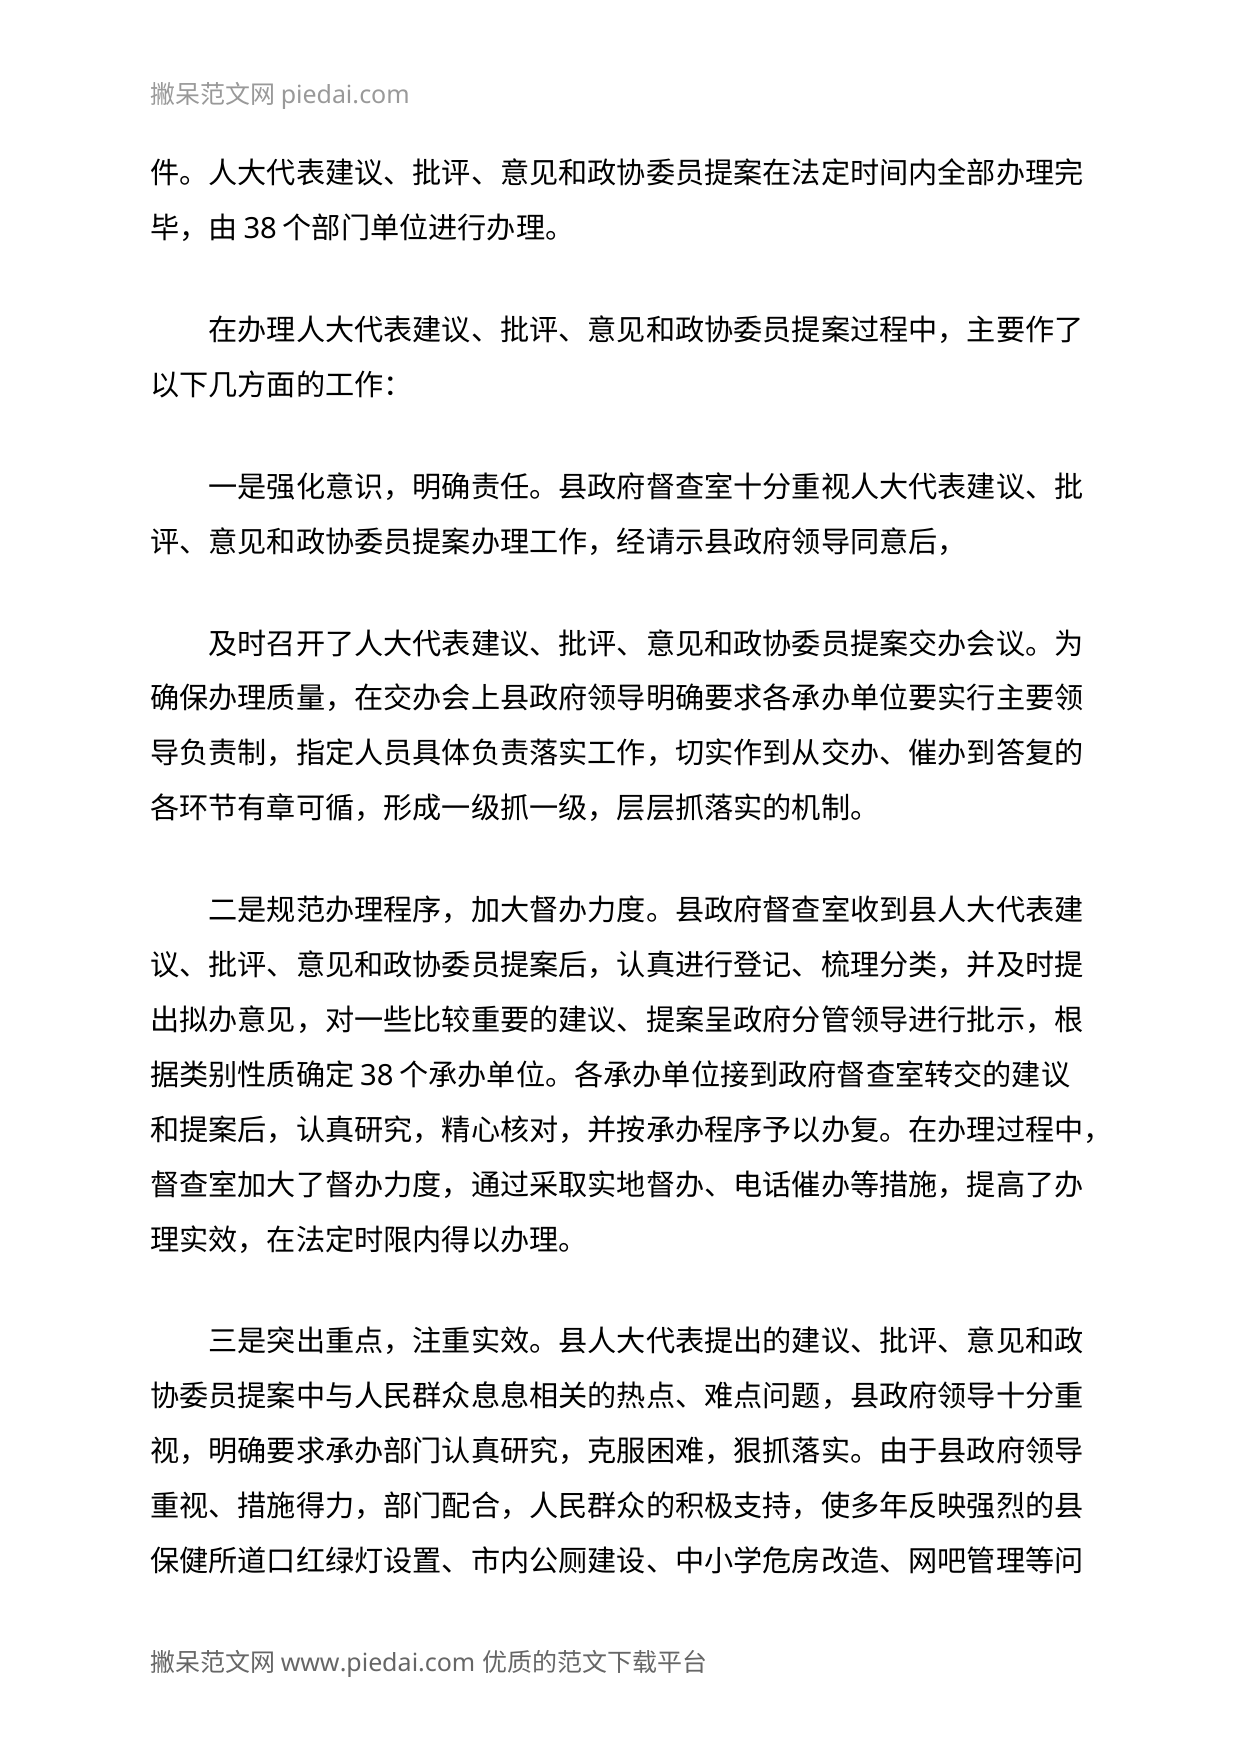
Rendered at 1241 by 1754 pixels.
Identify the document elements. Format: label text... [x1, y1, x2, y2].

text 一是强化意识，明确责任。县政府督查室十分重视人大代表建议、批评、意见和政协委员提案办理工作，经请示县政府领导同意后， [150, 463, 1090, 561]
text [150, 1318, 1090, 1580]
text 及时召开了人大代表建议、批评、意见和政协委员提案交办会议。为确保办理质量，在交办会上县政府领导明确要求各承办单位要实行主要领导负责制，指定人员具体负责落实工作，切实作到从交办、催办到答复的各环节有章可循，形成一级抓一级，层层抓落实的机制。 [150, 620, 1090, 827]
text 在办理人大代表建议、批评、意见和政协委员提案过程中，主要作了以下几方面的工作： [150, 307, 1090, 404]
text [150, 150, 1090, 247]
text 二是规范办理程序，加大督办力度。县政府督查室收到县人大代表建议、批评、意见和政协委员提案后，认真进行登记、梳理分类，并及时提出拟办意见，对一些比较重要的建议、提案呈政府分管领导进行批示，根据类别性质确定38个承办单位。各承办单位接到政府督查室转交的建议和提案后，认真研究，精心核对，并按承办程序予以办复。在办理过程中，督查室加大了督办力度，通过采取实地督办、电话催办等措施，提高了办理实效，在法定时限内得以办理。 [150, 887, 1090, 1258]
